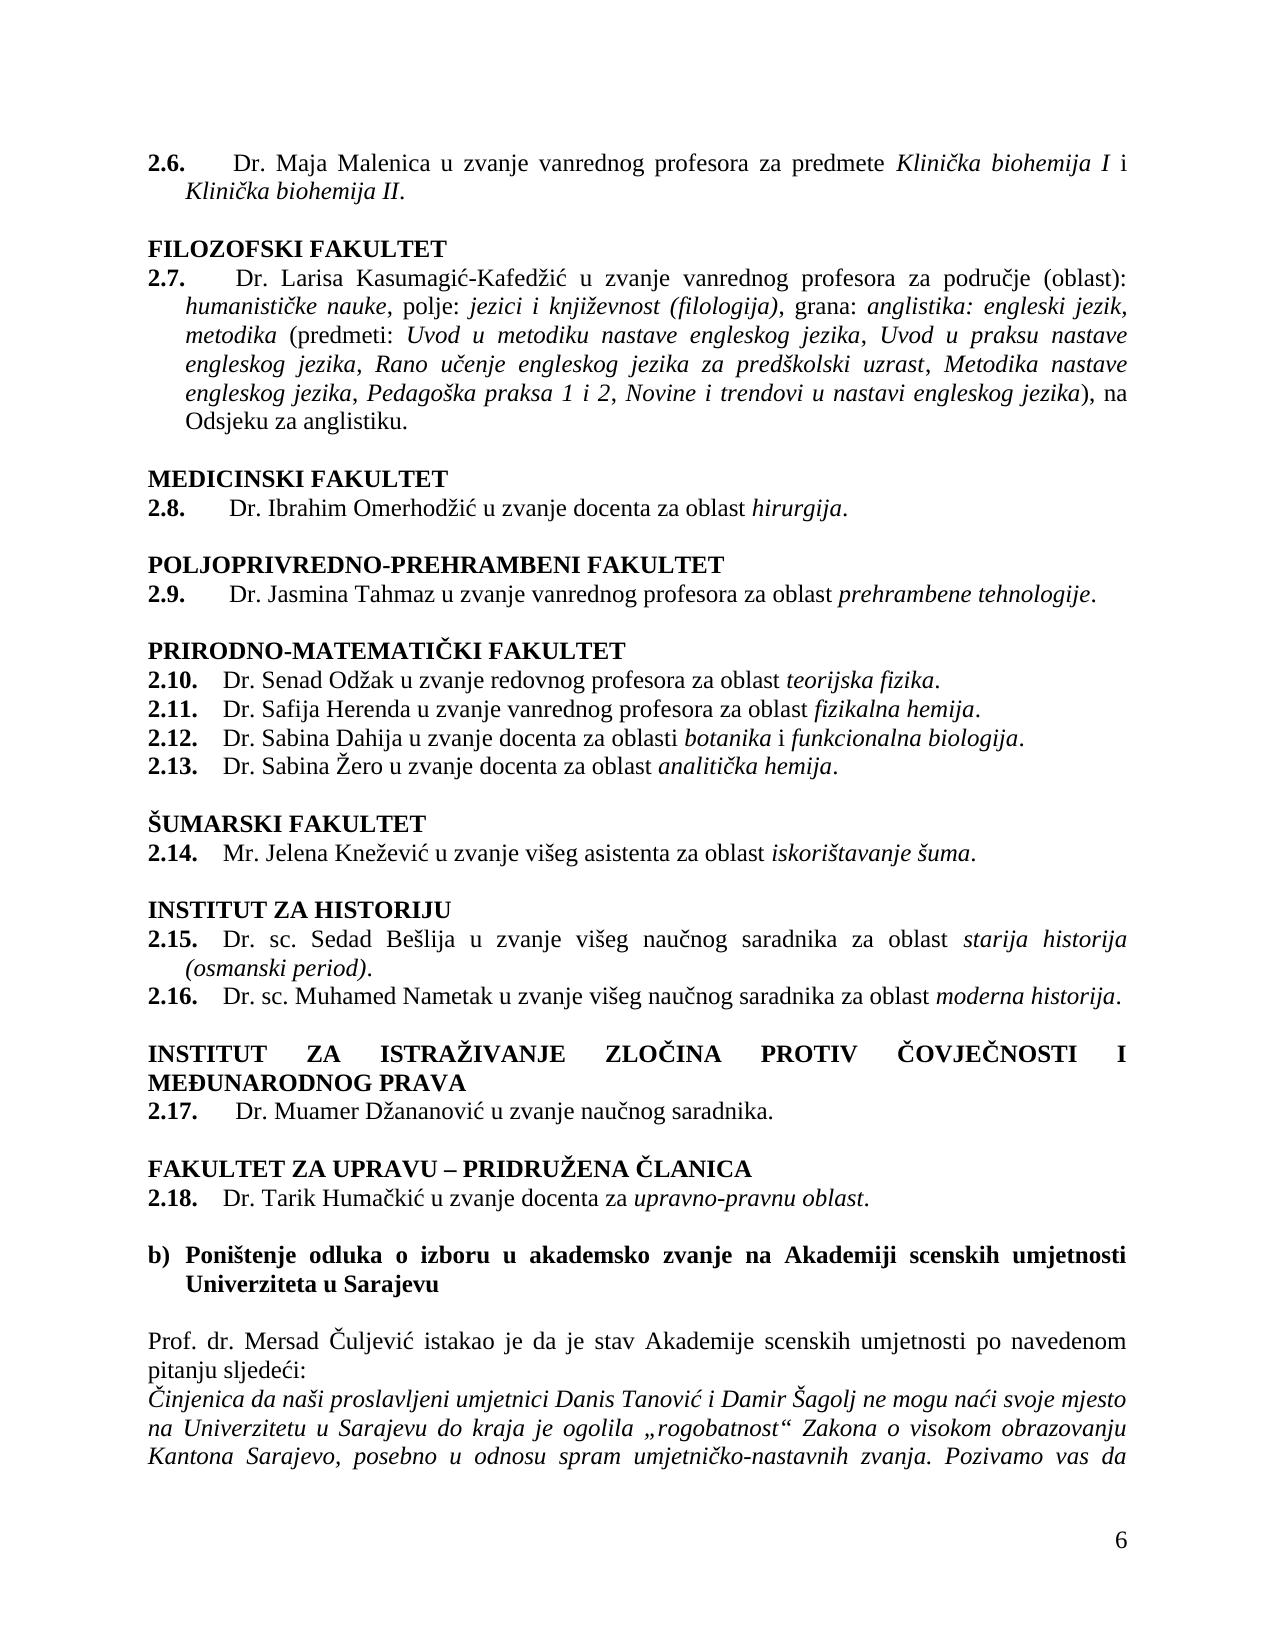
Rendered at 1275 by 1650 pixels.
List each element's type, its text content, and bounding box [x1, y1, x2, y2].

list Dr. Tarik Humačkić u zvanje docenta za upravno-pravnu oblast. [148, 1183, 1127, 1211]
list Dr. Larisa Kasumagić-Kafedžić u zvanje vanrednog profesora za područje (oblast): humanističke nauke, polje: jezici i književnost (filologija), grana: anglistika: engleski jezik, metodika (predmeti: Uvod u metodiku nastave engleskog jezika, Uvod u praksu nastave engleskog jezika, Rano učenje engleskog jezika za predškolski uzrast, Metodika nastave engleskog jezika, Pedagoška praksa 1 i 2, Novine i trendovi u nastavi engleskog jezika), na Odsjeku za anglistiku. [148, 263, 1127, 435]
text PRIRODNO-MATEMATIČKI FAKULTET [148, 636, 1127, 665]
text FILOZOFSKI FAKULTET [148, 234, 1127, 263]
list Dr. Maja Malenica u zvanje vanrednog profesora za predmete Klinička biohemija I i Klinička biohemija II. [148, 148, 1127, 205]
list Poništenje odluka o izboru u akademsko zvanje na Akademiji scenskih umjetnosti Univerziteta u Sarajevu [148, 1240, 1127, 1298]
text Prof. dr. Mersad Čuljević istakao je da je stav Akademije scenskih umjetnosti po navedenom pitanju sljedeći: [148, 1326, 1127, 1384]
list Dr. Muamer Džananović u zvanje naučnog saradnika. [148, 1096, 1127, 1125]
list Dr. Safija Herenda u zvanje vanrednog profesora za oblast fizikalna hemija. [148, 694, 1127, 723]
text INSTITUT ZA ISTRAŽIVANJE ZLOČINA PROTIV ČOVJEČNOSTI I MEĐUNARODNOG PRAVA [148, 1039, 1127, 1096]
list Dr. sc. Sedad Bešlija u zvanje višeg naučnog saradnika za oblast starija historija (osmanski period). [148, 924, 1127, 981]
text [148, 1384, 1127, 1470]
list Dr. Sabina Dahija u zvanje docenta za oblasti botanika i funkcionalna biologija. [148, 723, 1127, 751]
list Dr. Jasmina Tahmaz u zvanje vanrednog profesora za oblast prehrambene tehnologije. [148, 579, 1127, 608]
list Dr. Sabina Žero u zvanje docenta za oblast analitička hemija. [148, 751, 1127, 780]
text FAKULTET ZA UPRAVU – PRIDRUŽENA ČLANICA [148, 1154, 1127, 1183]
list Dr. sc. Muhamed Nametak u zvanje višeg naučnog saradnika za oblast moderna historija. [148, 981, 1127, 1010]
list Dr. Ibrahim Omerhodžić u zvanje docenta za oblast hirurgija. [148, 493, 1127, 521]
list Mr. Jelena Knežević u zvanje višeg asistenta za oblast iskorištavanje šuma. [148, 838, 1127, 866]
text MEDICINSKI FAKULTET [148, 464, 1127, 493]
text INSTITUT ZA HISTORIJU [148, 895, 1127, 924]
text POLJOPRIVREDNO-PREHRAMBENI FAKULTET [148, 550, 1127, 579]
text ŠUMARSKI FAKULTET [148, 809, 1127, 838]
list Dr. Senad Odžak u zvanje redovnog profesora za oblast teorijska fizika. [148, 665, 1127, 694]
